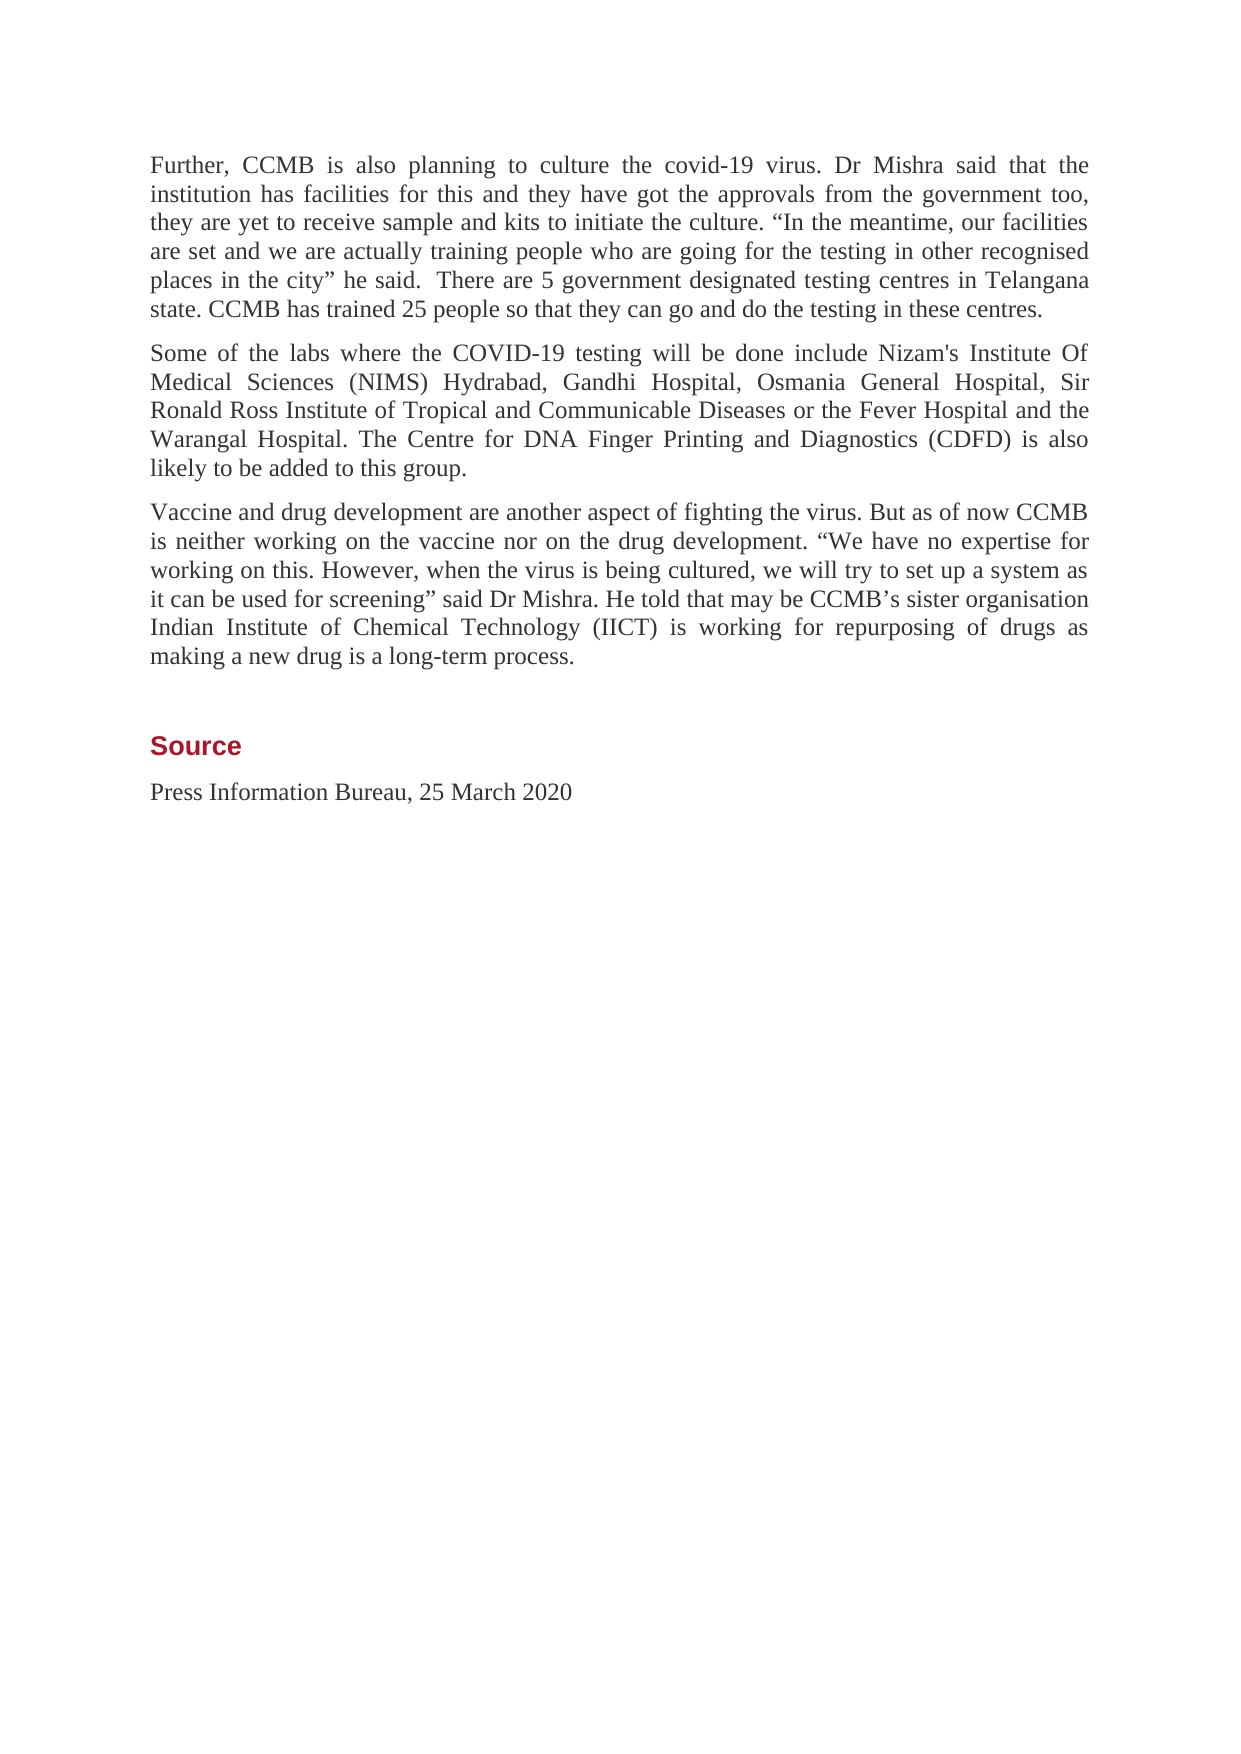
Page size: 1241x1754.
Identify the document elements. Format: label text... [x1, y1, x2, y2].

text Some of the labs where the COVID-19 testing will be done include Nizam's Institute Of Medical Sciences (NIMS) Hydrabad, Gandhi Hospital, Osmania General Hospital, Sir Ronald Ross Institute of Tropical and Communicable Diseases or the Fever Hospital and the Warangal Hospital. The Centre for DNA Finger Printing and Diagnostics (CDFD) is also likely to be added to this group. [150, 338, 1090, 482]
text Press Information Bureau, 25 March 2020 [150, 777, 1090, 806]
text Vaccine and drug development are another aspect of fighting the virus. But as of now CCMB is neither working on the vaccine nor on the drug development. “We have no expertise for working on this. However, when the virus is being cultured, we will try to set up a system as it can be used for screening” said Dr Mishra. He told that may be CCMB’s sister organisation Indian Institute of Chemical Technology (IICT) is working for repurposing of drugs as making a new drug is a long-term process. [150, 497, 1090, 670]
text Source [150, 730, 1090, 761]
text Further, CCMB is also planning to culture the covid-19 virus. Dr Mishra said that the institution has facilities for this and they have got the approvals from the government too, they are yet to receive sample and kits to initiate the culture. “In the meantime, our facilities are set and we are actually training people who are going for the testing in other recognised places in the city” he said. There are 5 government designated testing centres in Telangana state. CCMB has trained 25 people so that they can go and do the testing in these centres. [150, 150, 1090, 322]
